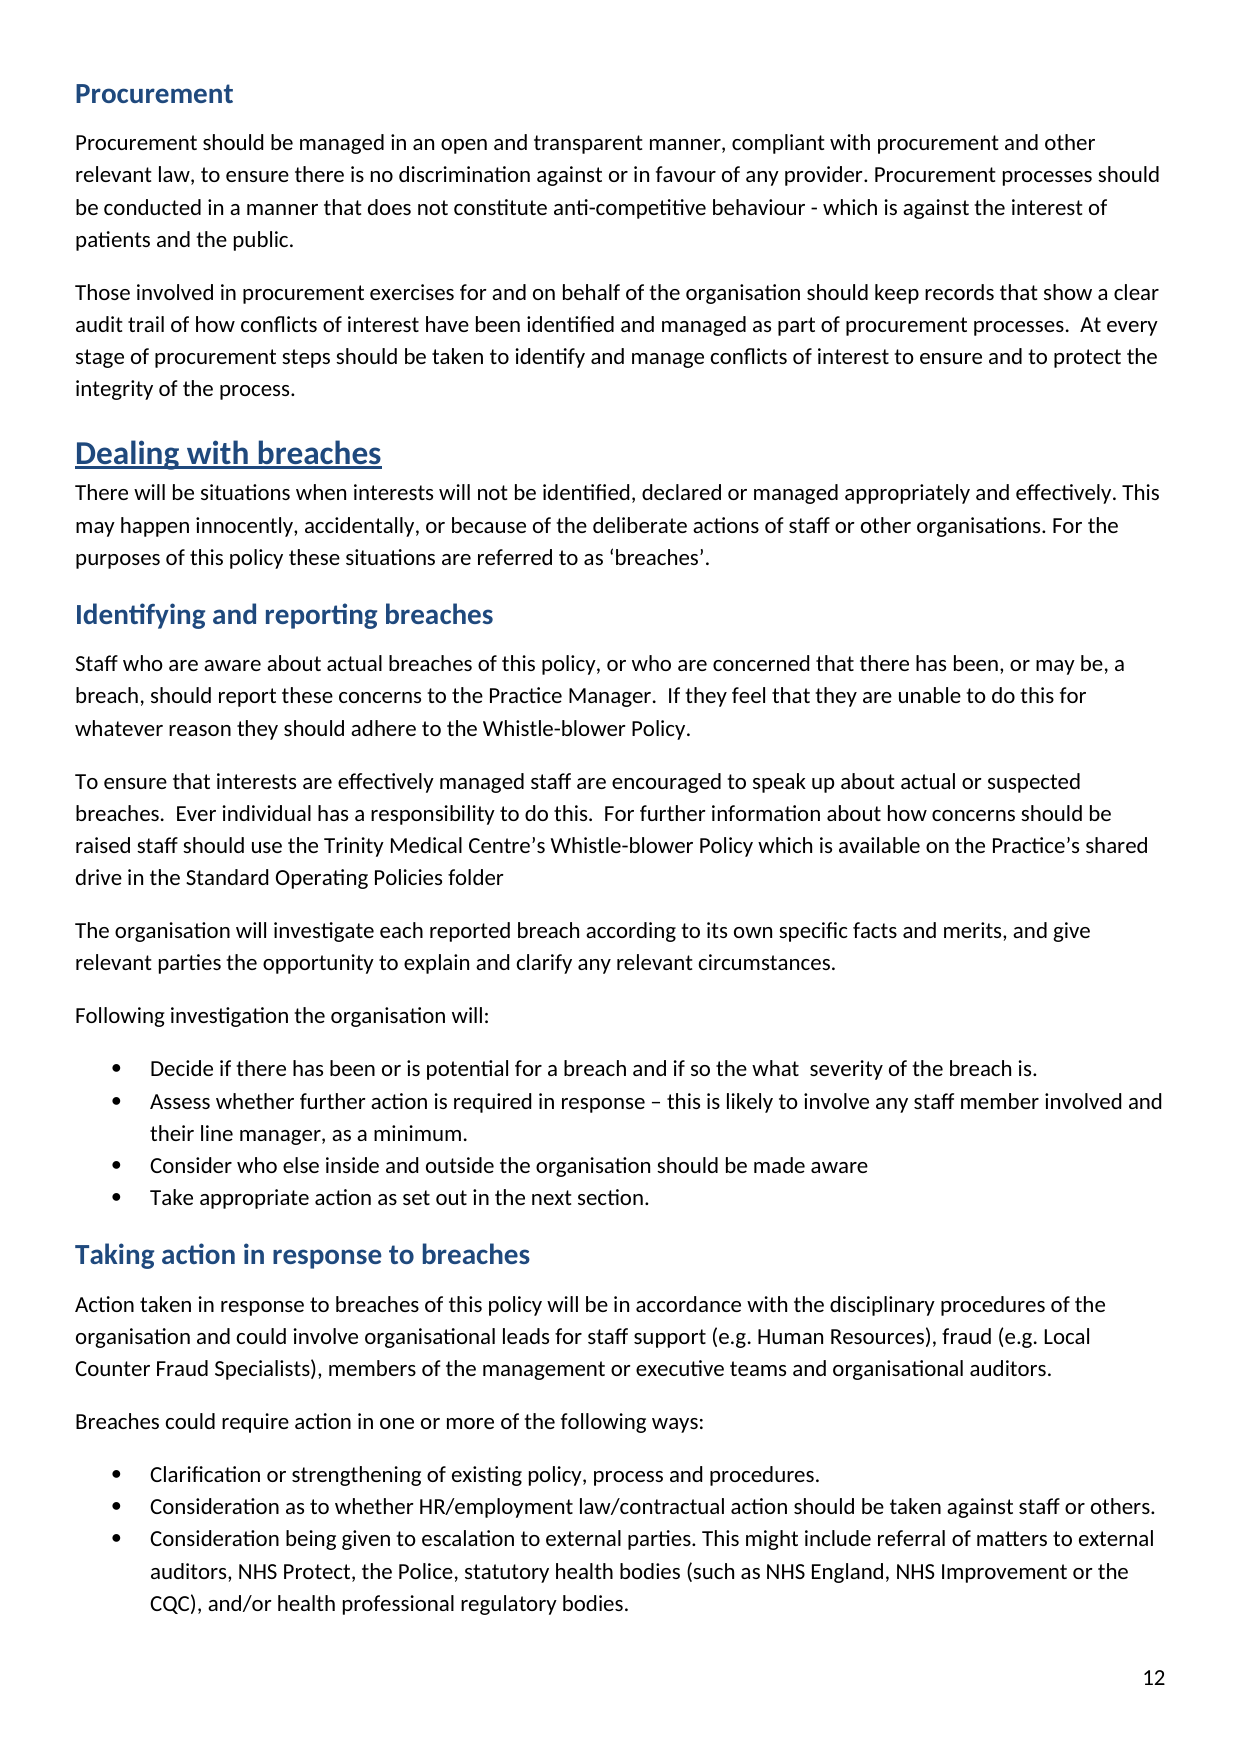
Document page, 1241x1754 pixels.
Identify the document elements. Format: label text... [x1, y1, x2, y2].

list Clarification or strengthening of existing policy, process and procedures. [112, 1460, 1165, 1488]
text To ensure that interests are effectively managed staff are encouraged to speak up about actual or suspected breaches. Ever individual has a responsibility to do this. For further information about how concerns should be raised staff should use the Trinity Medical Centre’s Whistle-blower Policy which is available on the Practice’s shared drive in the Standard Operating Policies folder [75, 767, 1165, 891]
list Assess whether further action is required in response – this is likely to involve any staff member involved and their line manager, as a minimum. [112, 1087, 1165, 1147]
text Procurement should be managed in an open and transparent manner, compliant with procurement and other relevant law, to ensure there is no discrimination against or in favour of any provider. Procurement processes should be conducted in a manner that does not constitute anti-competitive behaviour - which is against the interest of patients and the public. [75, 128, 1165, 253]
text The organisation will investigate each reported breach according to its own specific facts and merits, and give relevant parties the opportunity to explain and clarify any relevant circumstances. [75, 916, 1165, 977]
text Breaches could require action in one or more of the following ways: [75, 1407, 1165, 1435]
subtitle Taking action in response to breaches [75, 1236, 1165, 1272]
text Action taken in response to breaches of this policy will be in accordance with the disciplinary procedures of the organisation and could involve organisational leads for staff support (e.g. Human Resources), fraud (e.g. Local Counter Fraud Specialists), members of the management or executive teams and organisational auditors. [75, 1290, 1165, 1382]
subtitle Dealing with breaches [75, 432, 1165, 472]
text Staff who are aware about actual breaches of this policy, or who are concerned that there has been, or may be, a breach, should report these concerns to the Practice Manager. If they feel that they are unable to do this for whatever reason they should adhere to the Whistle-blower Policy. [75, 649, 1165, 742]
list Take appropriate action as set out in the next section. [112, 1183, 1165, 1211]
subtitle Identifying and reporting breaches [75, 596, 1165, 632]
list Consideration being given to escalation to external parties. This might include referral of matters to external auditors, NHS Protect, the Police, statutory health bodies (such as NHS England, NHS Improvement or the CQC), and/or health professional regulatory bodies. [112, 1524, 1165, 1617]
text Following investigation the organisation will: [75, 1002, 1165, 1029]
list Consideration as to whether HR/employment law/contractual action should be taken against staff or others. [112, 1492, 1165, 1520]
list Consider who else inside and outside the organisation should be made aware [112, 1151, 1165, 1179]
text Those involved in procurement exercises for and on behalf of the organisation should keep records that show a clear audit trail of how conflicts of interest have been identified and managed as part of procurement processes. At every stage of procurement steps should be taken to identify and manage conflicts of interest to ensure and to protect the integrity of the process. [75, 278, 1165, 403]
subtitle Procurement [75, 75, 1165, 111]
list Decide if there has been or is potential for a breach and if so the what severity of the breach is. [112, 1054, 1165, 1083]
text There will be situations when interests will not be identified, declared or managed appropriately and effectively. This may happen innocently, accidentally, or because of the deliberate actions of staff or other organisations. For the purposes of this policy these situations are referred to as ‘breaches’. [75, 478, 1165, 571]
